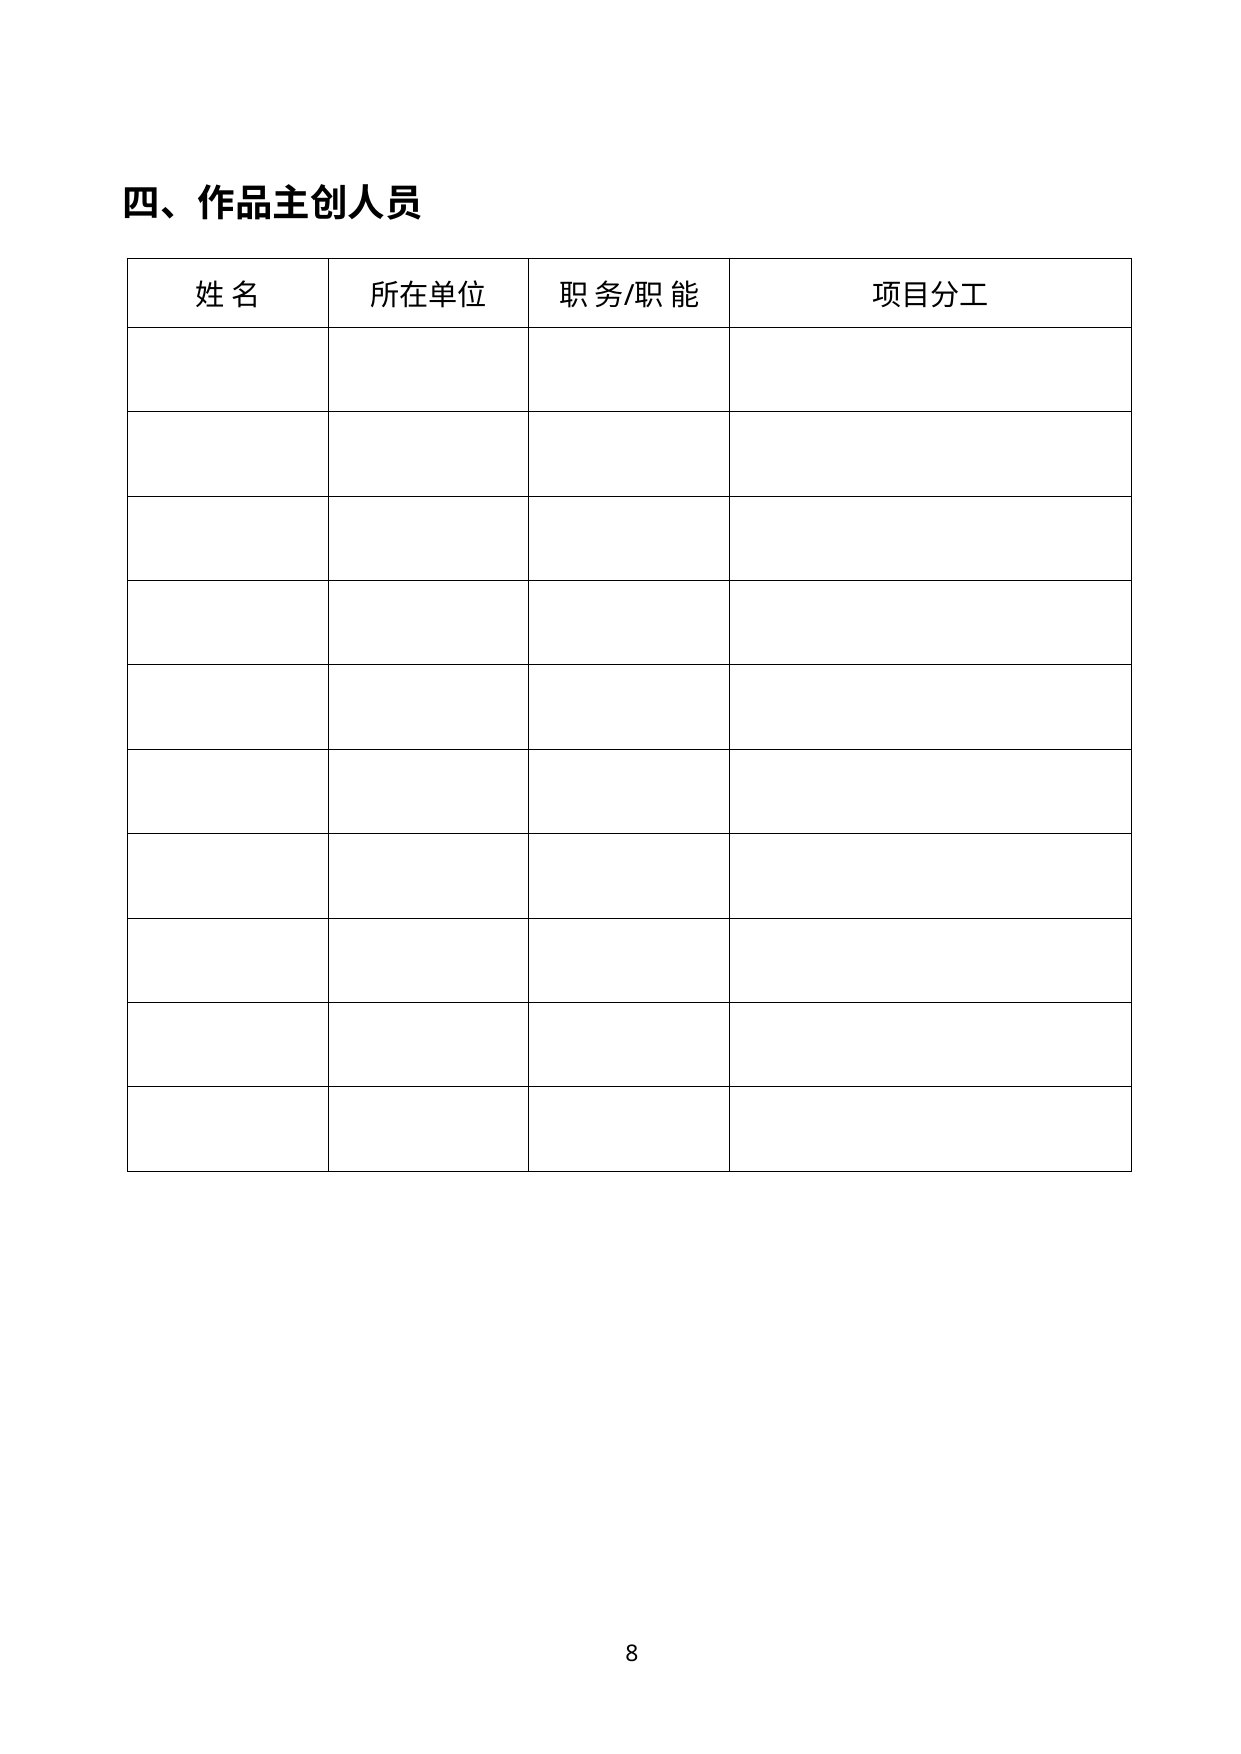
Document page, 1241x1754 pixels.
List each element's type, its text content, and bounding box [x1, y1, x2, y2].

table_cell [730, 412, 1131, 496]
table_cell [128, 919, 328, 1002]
table_cell [730, 328, 1131, 411]
table_header 职 务/职 能 [529, 259, 729, 327]
table_header 所在单位 [329, 259, 528, 327]
table_cell [730, 1003, 1131, 1086]
table_cell [529, 497, 729, 580]
table_cell [529, 1087, 729, 1171]
table_cell [128, 834, 328, 917]
subtitle 四、作品主创人员 [123, 173, 1176, 227]
table_cell [529, 1003, 729, 1086]
table_cell [128, 328, 328, 411]
table_cell [329, 581, 528, 664]
table_cell [730, 665, 1131, 749]
table_cell [529, 919, 729, 1002]
table_cell [329, 834, 528, 917]
table_cell [128, 1003, 328, 1086]
table_cell [128, 581, 328, 664]
table_header 项目分工 [730, 259, 1131, 327]
table_cell [529, 665, 729, 749]
table_cell [128, 750, 328, 833]
table_cell [730, 581, 1131, 664]
table_cell [529, 412, 729, 496]
table_cell [329, 328, 528, 411]
table_cell [529, 581, 729, 664]
table_cell [329, 412, 528, 496]
table_cell [128, 1087, 328, 1171]
table_cell [529, 750, 729, 833]
table_header 姓 名 [128, 259, 328, 327]
table_cell [730, 497, 1131, 580]
table_cell [128, 665, 328, 749]
table_cell [329, 497, 528, 580]
table_cell [730, 1087, 1131, 1171]
table_cell [730, 834, 1131, 917]
table_cell [329, 1003, 528, 1086]
table_cell [529, 328, 729, 411]
table_cell [730, 750, 1131, 833]
table_cell [329, 919, 528, 1002]
table_cell [529, 834, 729, 917]
table_cell [128, 412, 328, 496]
table_cell [329, 1087, 528, 1171]
table_cell [730, 919, 1131, 1002]
table_cell [329, 665, 528, 749]
table_cell [329, 750, 528, 833]
table_cell [128, 497, 328, 580]
